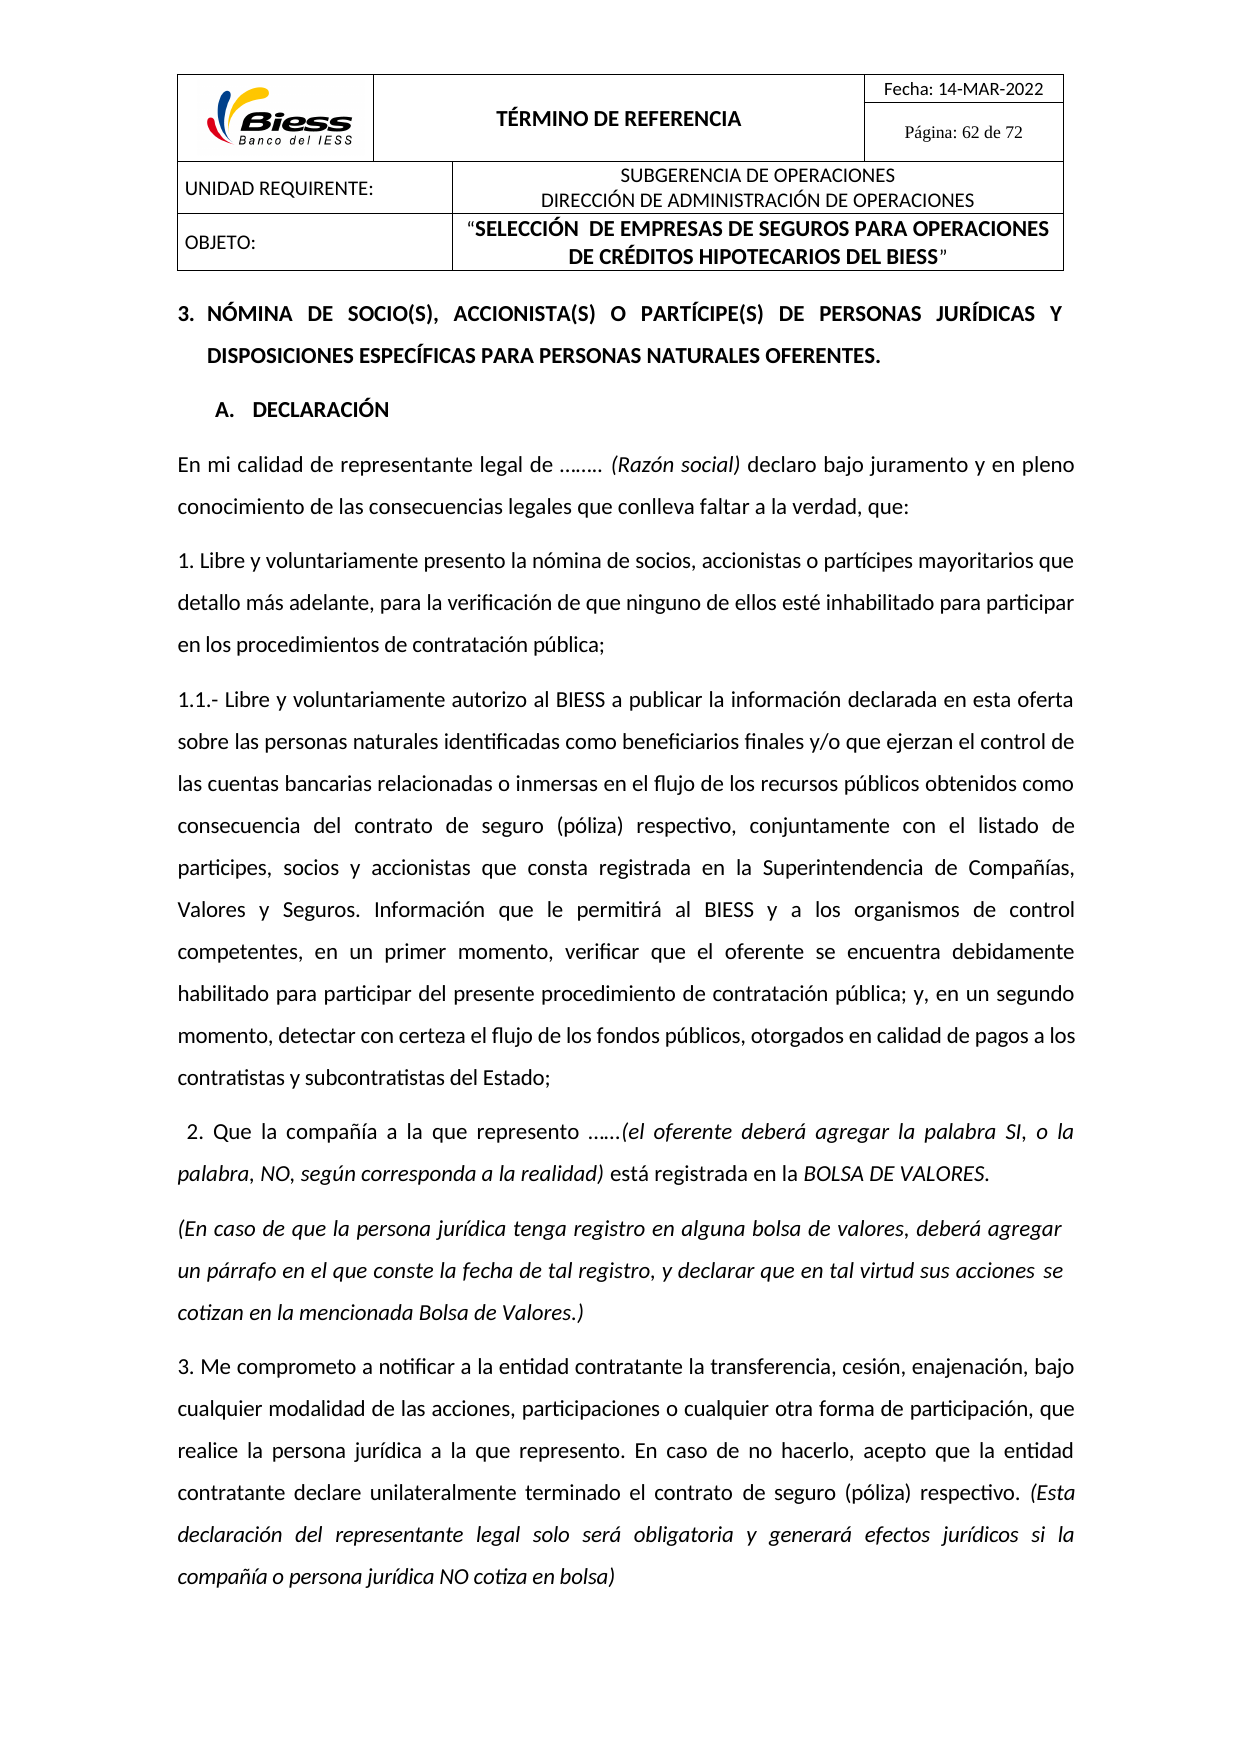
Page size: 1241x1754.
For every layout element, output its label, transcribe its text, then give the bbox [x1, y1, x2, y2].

subtitle DECLARACIÓN [215, 396, 1063, 424]
text (En caso de que la persona jurídica tenga registro en alguna bolsa de valores, deberá agregar un párrafo en el que conste la fecha de tal registro, y declarar que en tal virtud sus acciones se cotizan en la mencionada Bolsa de Valores.) [177, 1214, 1063, 1326]
picture [197, 79, 366, 156]
text 1.1.- Libre y voluntariamente autorizo al BIESS a publicar la información declarada en esta oferta sobre las personas naturales identificadas como beneficiarios finales y/o que ejerzan el control de las cuentas bancarias relacionadas o inmersas en el flujo de los recursos públicos obtenidos como consecuencia del contrato de seguro (póliza) respectivo, conjuntamente con el listado de participes, socios y accionistas que consta registrada en la Superintendencia de Compañías, Valores y Seguros. Información que le permitirá al BIESS y a los organismos de control competentes, en un primer momento, verificar que el oferente se encuentra debidamente habilitado para participar del presente procedimiento de contratación pública; y, en un segundo momento, detectar con certeza el flujo de los fondos públicos, otorgados en calidad de pagos a los contratistas y subcontratistas del Estado; [177, 685, 1075, 1091]
text 2. Que la compañía a la que represento ……(el oferente deberá agregar la palabra SI, o la palabra, NO, según corresponda a la realidad) está registrada en la BOLSA DE VALORES. [177, 1117, 1075, 1187]
text En mi calidad de representante legal de …….. (Razón social) declaro bajo juramento y en pleno conocimiento de las consecuencias legales que conlleva faltar a la verdad, que: [177, 450, 1075, 520]
subtitle NÓMINA DE SOCIO(S), ACCIONISTA(S) O PARTÍCIPE(S) DE PERSONAS JURÍDICAS Y DISPOSICIONES ESPECÍFICAS PARA PERSONAS NATURALES OFERENTES. [177, 299, 1063, 369]
text 1. Libre y voluntariamente presento la nómina de socios, accionistas o partícipes mayoritarios que detallo más adelante, para la verificación de que ninguno de ellos esté inhabilitado para participar en los procedimientos de contratación pública; [177, 547, 1075, 658]
text 3. Me comprometo a notificar a la entidad contratante la transferencia, cesión, enajenación, bajo cualquier modalidad de las acciones, participaciones o cualquier otra forma de participación, que realice la persona jurídica a la que represento. En caso de no hacerlo, acepto que la entidad contratante declare unilateralmente terminado el contrato de seguro (póliza) respectivo. (Esta declaración del representante legal solo será obligatoria y generará efectos jurídicos si la compañía o persona jurídica NO cotiza en bolsa) [177, 1352, 1075, 1590]
